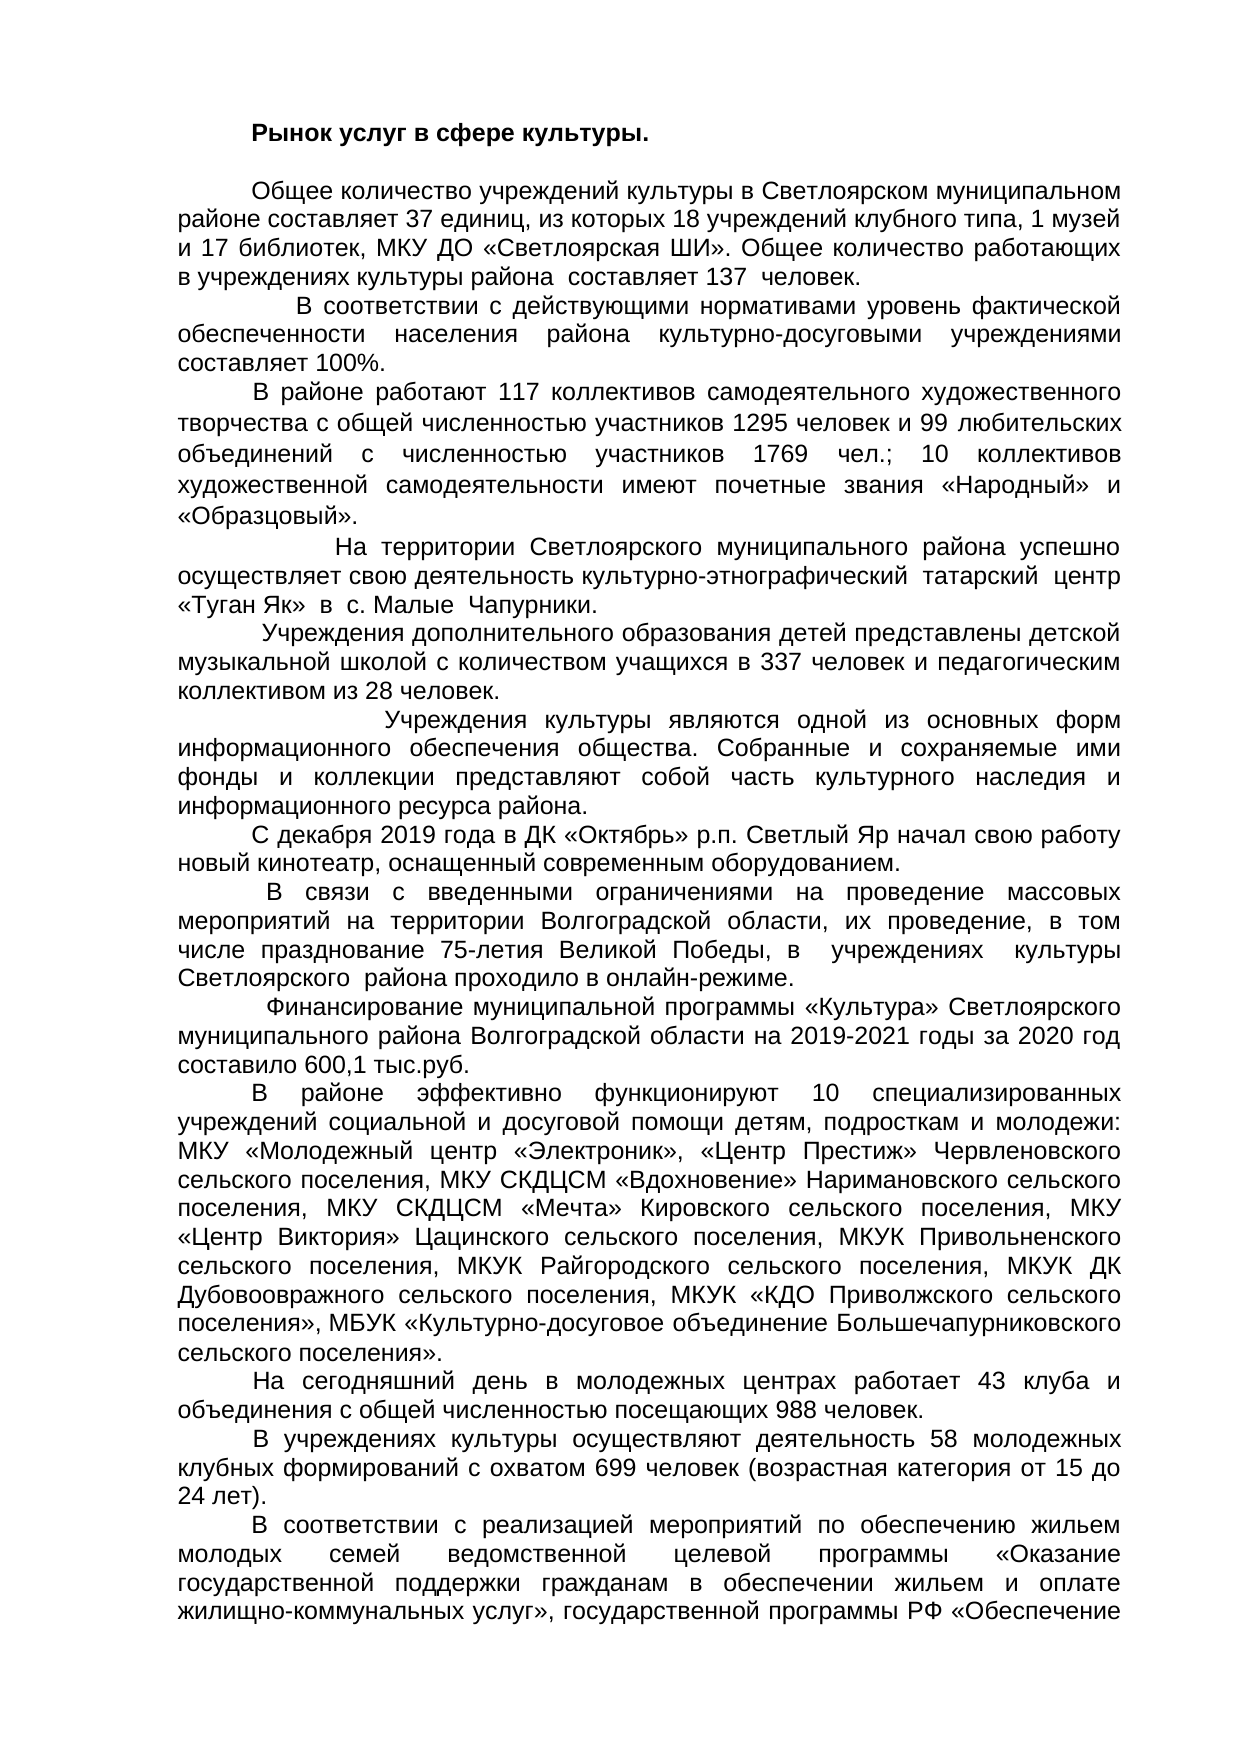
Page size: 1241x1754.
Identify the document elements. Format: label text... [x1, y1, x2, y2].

text В учреждениях культуры осуществляют деятельность 58 молодежных клубных формирований с охватом 699 человек (возрастная категория от 15 до 24 лет). [177, 1424, 1122, 1510]
text На сегодняшний день в молодежных центрах работает 43 клуба и объединения с общей численностью посещающих 988 человек. [177, 1366, 1122, 1424]
text С декабря 2019 года в ДК «Октябрь» р.п. Светлый Яр начал свою работу новый кинотеатр, оснащенный современным оборудованием. [177, 819, 1122, 877]
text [177, 1510, 1122, 1625]
text Общее количество учреждений культуры в Светлоярском муниципальном районе составляет 37 единиц, из которых 18 учреждений клубного типа, 1 музей и 17 библиотек, МКУ ДО «Светлоярская ШИ». Общее количество работающих в учреждениях культуры района составляет 137 человек. [177, 176, 1122, 291]
text Финансирование муниципальной программы «Культура» Светлоярского муниципального района Волгоградской области на 2019-2021 годы за 2020 год составило 600,1 тыс.руб. [177, 992, 1122, 1078]
text В связи с введенными ограничениями на проведение массовых мероприятий на территории Волгоградской области, их проведение, в том числе празднование 75-летия Великой Победы, в учреждениях культуры Светлоярского района проходило в онлайн-режиме. [177, 877, 1122, 992]
text В соответствии с действующими нормативами уровень фактической обеспеченности населения района культурно-досуговыми учреждениями составляет 100%. [177, 291, 1122, 377]
text На территории Светлоярского муниципального района успешно осуществляет свою деятельность культурно-этнографический татарский центр «Туган Як» в с. Малые Чапурники. [177, 532, 1122, 618]
text В районе эффективно функционируют 10 специализированных учреждений социальной и досуговой помощи детям, подросткам и молодежи: МКУ «Молодежный центр «Электроник», «Центр Престиж» Червленовского сельского поселения, МКУ СКДЦСМ «Вдохновение» Наримановского сельского поселения, МКУ СКДЦСМ «Мечта» Кировского сельского поселения, МКУ «Центр Виктория» Цацинского сельского поселения, МКУК Привольненского сельского поселения, МКУК Райгородского сельского поселения, МКУК ДК Дубовоовражного сельского поселения, МКУК «КДО Приволжского сельского поселения», МБУК «Культурно-досуговое объединение Большечапурниковского сельского поселения». [177, 1078, 1122, 1366]
text Учреждения дополнительного образования детей представлены детской музыкальной школой с количеством учащихся в 337 человек и педагогическим коллективом из 28 человек. [177, 618, 1122, 704]
text Учреждения культуры являются одной из основных форм информационного обеспечения общества. Собранные и сохраняемые ими фонды и коллекции представляют собой часть культурного наследия и информационного ресурса района. [177, 704, 1122, 819]
text В районе работают 117 коллективов самодеятельного художественного творчества с общей численностью участников 1295 человек и 99 любительских объединений с численностью участников 1769 чел.; 10 коллективов художественной самодеятельности имеют почетные звания «Народный» и «Образцовый». [177, 377, 1122, 530]
text Рынок услуг в сфере культуры. [177, 118, 1122, 147]
